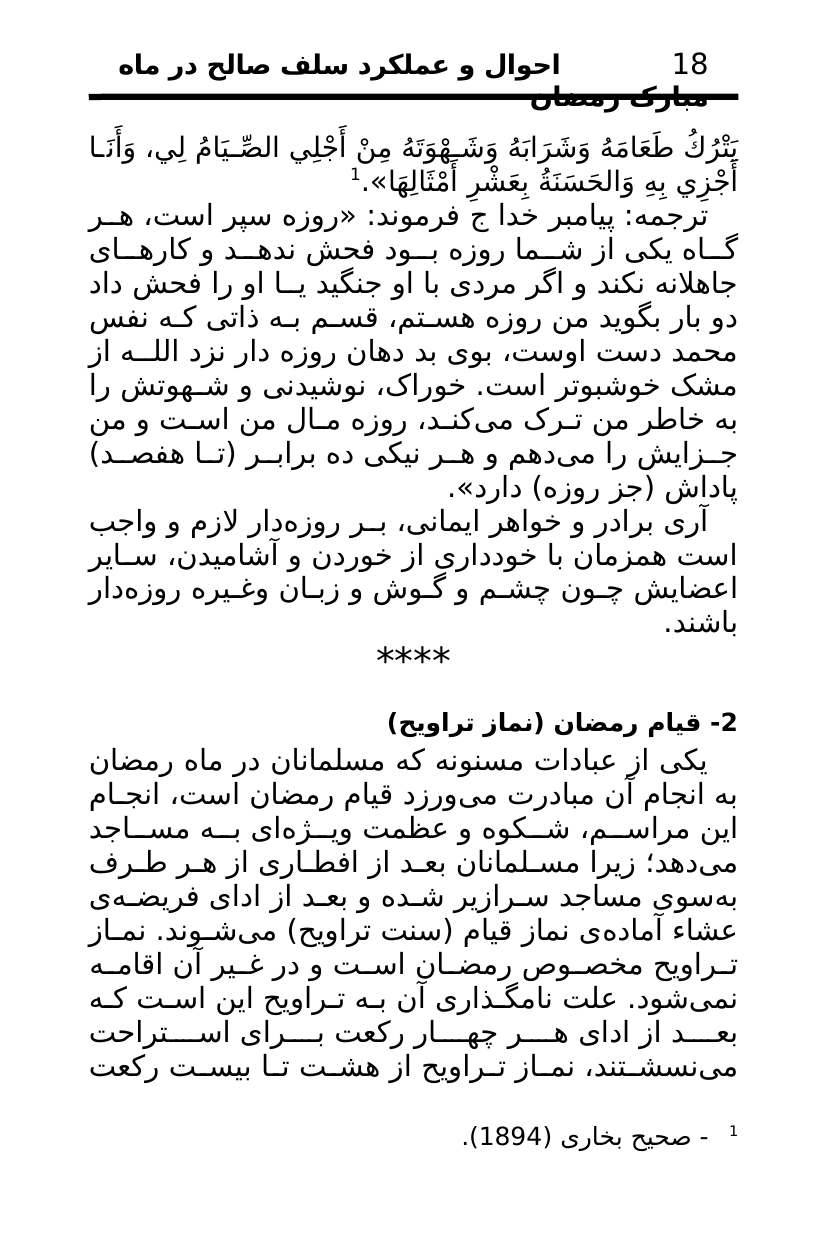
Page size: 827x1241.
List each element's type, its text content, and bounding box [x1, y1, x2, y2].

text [89, 744, 738, 1083]
text **** [89, 640, 738, 683]
text آری برادر و خواهر ایمانی، بر روزه‌دار لازم و واجب است همزمان با خودداری از خوردن و آشامیدن، سایر اعضایش چون چشم و گوش و زبان وغیره روزه‌دار باشند. [89, 504, 738, 640]
text ترجمه: پیامبر خدا ج فرموند: «روزه سپر است، هر گاه یکی از شما روزه بود فحش ندهد و کارهای جاهلانه نکند و اگر مردی با او جنگید یا او را فحش داد دو بار بگوید من روزه هستم، قسم به ذاتی که نفس محمد دست اوست، بوی بد دهان روزه دار نزد الله از مشک خوشبوتر است. خوراک، نوشیدنی و شهوتش را به خاطر من ترک می‌کند، روزه مال من است و من جزایش را می‌دهم و هر نیکی ده برابر (تا هفصد) پاداش (جز روزه) دارد». [89, 198, 738, 504]
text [89, 132, 738, 198]
text 2- قیام رمضان (نماز تراویح) [89, 708, 738, 737]
